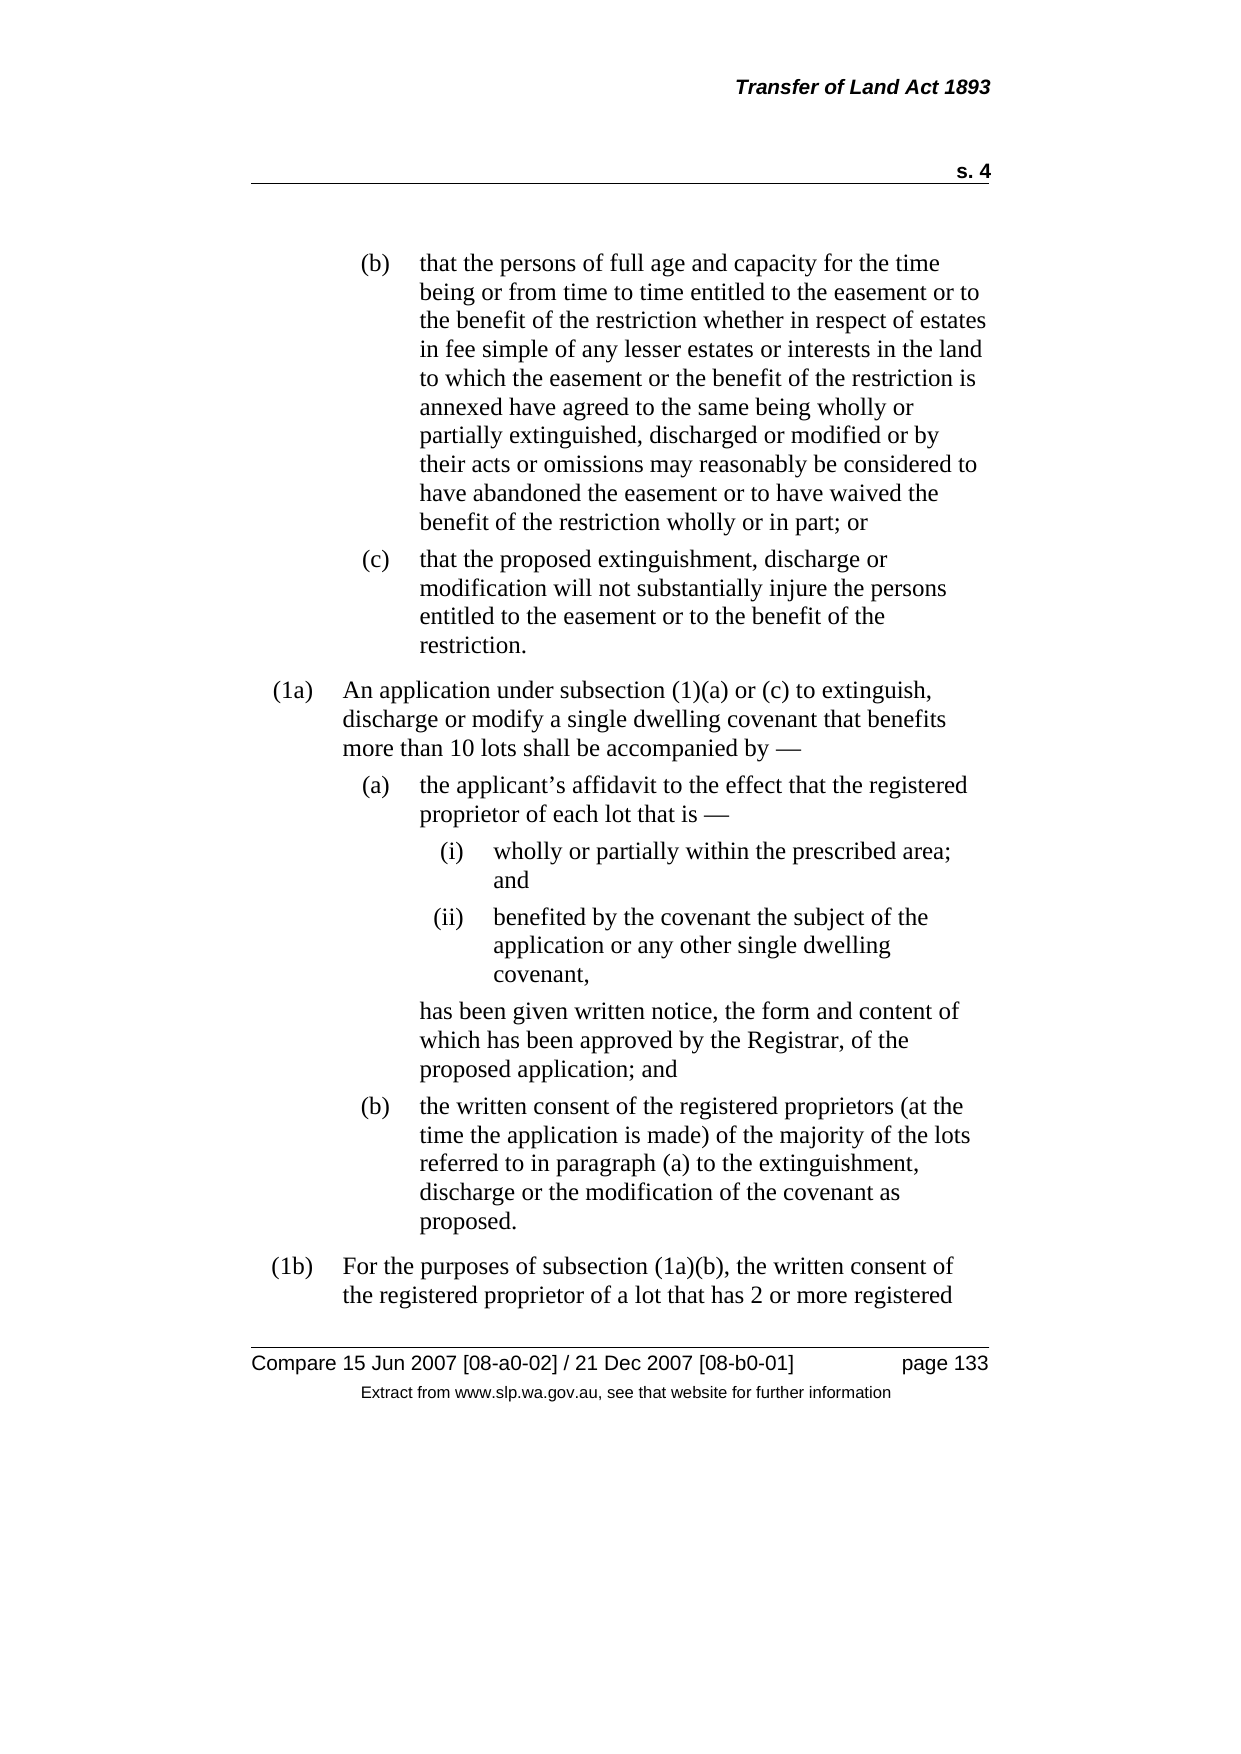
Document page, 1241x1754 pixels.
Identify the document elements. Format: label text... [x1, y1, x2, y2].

text (c) that the proposed extinguishment, discharge or modification will not substantially injure the persons entitled to the easement or to the benefit of the restriction. [251, 544, 989, 659]
text has been given written notice, the form and content of which has been approved by the Registrar, of the proposed application; and [251, 996, 989, 1083]
text (a) the applicant’s affidavit to the effect that the registered proprietor of each lot that is — [251, 770, 989, 828]
text (b) that the persons of full age and capacity for the time being or from time to time entitled to the easement or to the benefit of the restriction whether in respect of estates in fee simple of any lesser estates or interests in the land to which the easement or the benefit of the restriction is annexed have agreed to the same being wholly or partially extinguished, discharged or modified or by their acts or omissions may reasonably be considered to have abandoned the easement or to have waived the benefit of the restriction wholly or in part; or [251, 248, 989, 536]
text (i) wholly or partially within the prescribed area; and [251, 836, 989, 893]
text (b) the written consent of the registered proprietors (at the time the application is made) of the majority of the lots referred to in paragraph (a) to the extinguishment, discharge or the modification of the covenant as proposed. [251, 1091, 989, 1235]
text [251, 1251, 989, 1309]
text (ii) benefited by the covenant the subject of the application or any other single dwelling covenant, [251, 902, 989, 988]
text (1a) An application under subsection (1)(a) or (c) to extinguish, discharge or modify a single dwelling covenant that benefits more than 10 lots shall be accompanied by — [251, 676, 989, 762]
